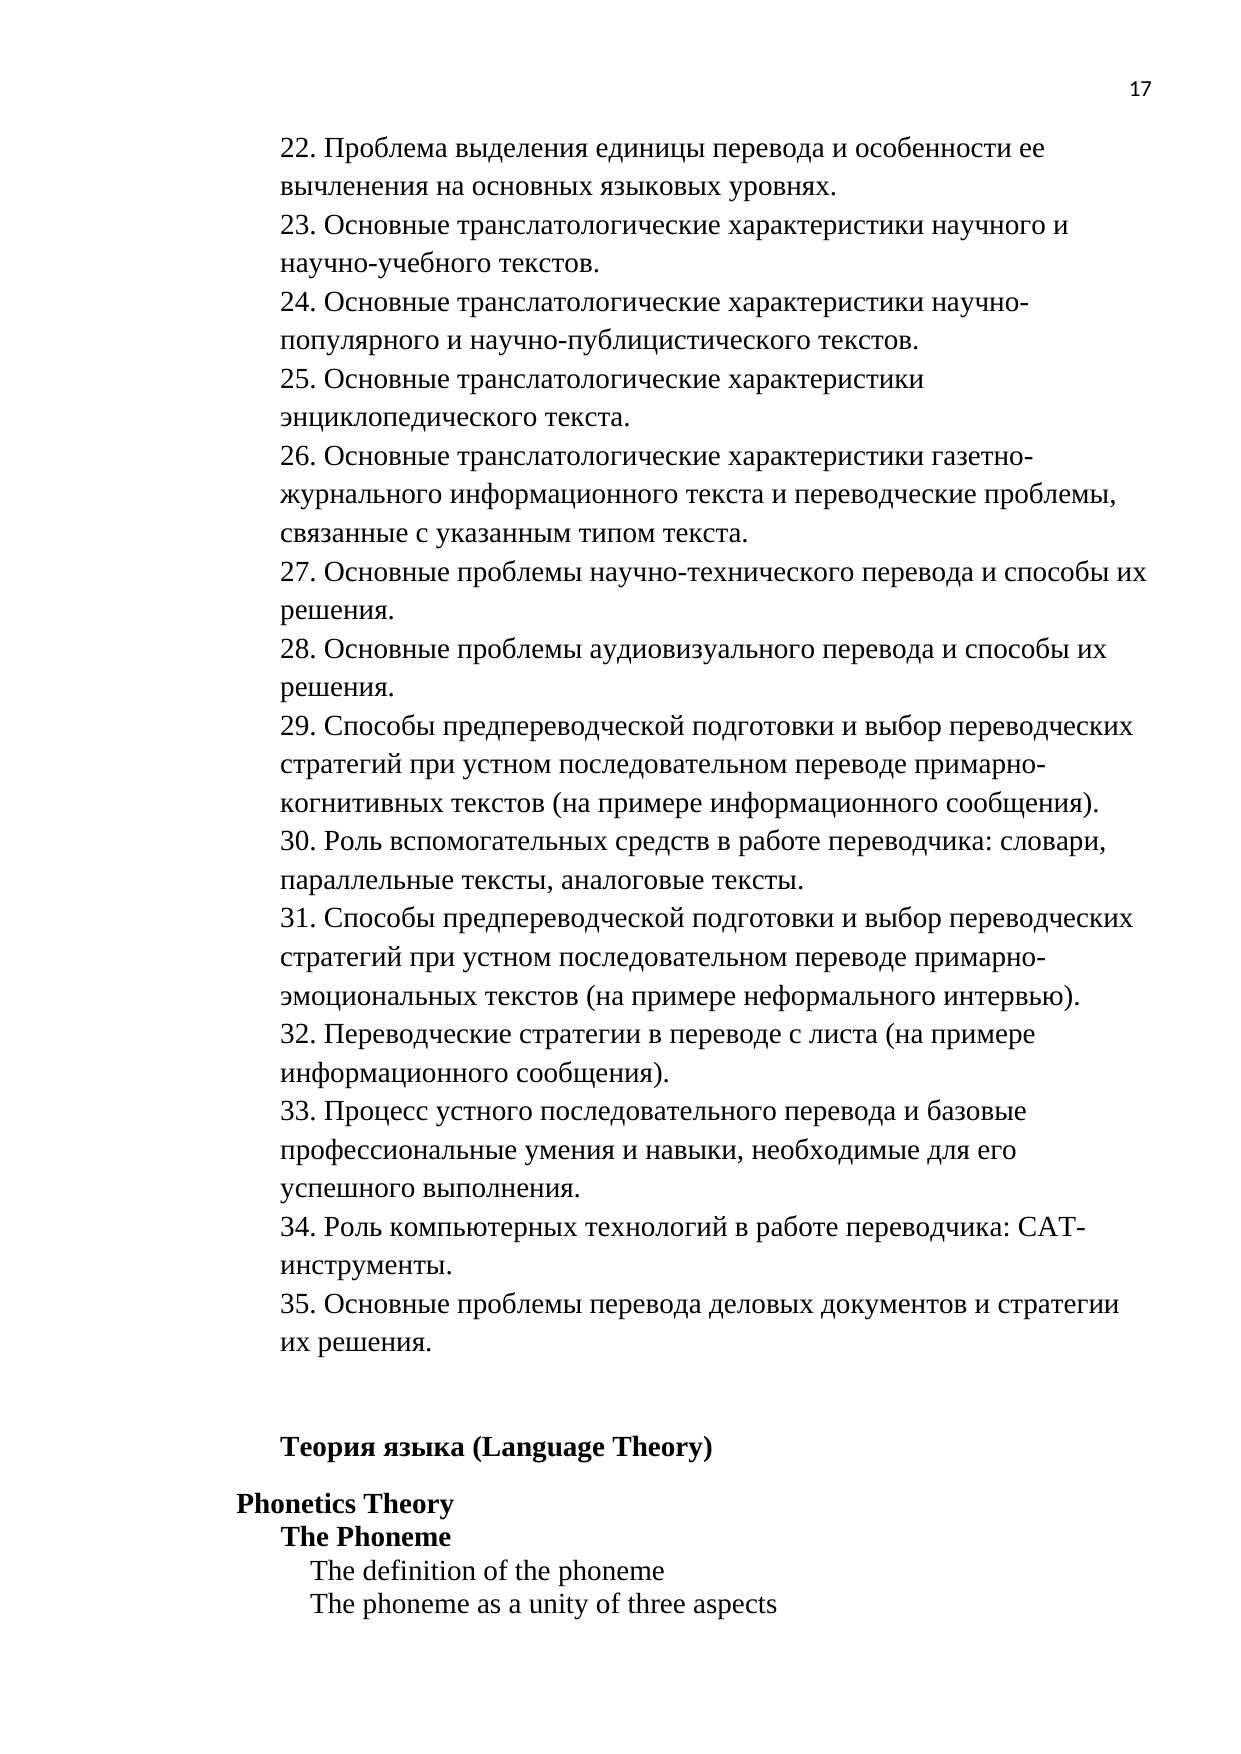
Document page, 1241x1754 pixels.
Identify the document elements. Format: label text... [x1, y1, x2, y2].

text 32. Переводческие стратегии в переводе с листа (на примере информационного сообщения). [280, 1016, 1152, 1088]
text 29. Способы предпереводческой подготовки и выбор переводческих стратегий при устном последовательном переводе примарно-когнитивных текстов (на примере информационного сообщения). [280, 708, 1152, 818]
text 25. Основные транслатологические характеристики энциклопедического текста. [280, 361, 1152, 433]
text 22. Проблема выделения единицы перевода и особенности ее вычленения на основных языковых уровнях. [280, 130, 1152, 202]
text Phonetics Theory [236, 1486, 1152, 1519]
text 26. Основные транслатологические характеристики газетно-журнального информационного текста и переводческие проблемы, связанные с указанным типом текста. [280, 438, 1152, 549]
text 33. Процесс устного последовательного перевода и базовые профессиональные умения и навыки, необходимые для его успешного выполнения. [280, 1093, 1152, 1204]
text The Phoneme [236, 1519, 1152, 1553]
text Теория языка (Language Theory) [280, 1429, 1152, 1462]
text 28. Основные проблемы аудиовизуального перевода и способы их решения. [280, 631, 1152, 703]
text 30. Роль вспомогательных средств в работе переводчика: словари, параллельные тексты, аналоговые тексты. [280, 823, 1152, 896]
text The definition of the phoneme [236, 1553, 1152, 1587]
text 31. Способы предпереводческой подготовки и выбор переводческих стратегий при устном последовательном переводе примарно-эмоциональных текстов (на примере неформального интервью). [280, 901, 1152, 1011]
text 34. Роль компьютерных технологий в работе переводчика: САТ-инструменты. [280, 1209, 1152, 1281]
text 27. Основные проблемы научно-технического перевода и способы их решения. [280, 554, 1152, 626]
text 23. Основные транслатологические характеристики научного и научно-учебного текстов. [280, 207, 1152, 279]
text The phoneme as a unity of three aspects [236, 1587, 1152, 1620]
text 24. Основные транслатологические характеристики научно-популярного и научно-публицистического текстов. [280, 284, 1152, 356]
text 35. Основные проблемы перевода деловых документов и стратегии их решения. [280, 1286, 1152, 1358]
